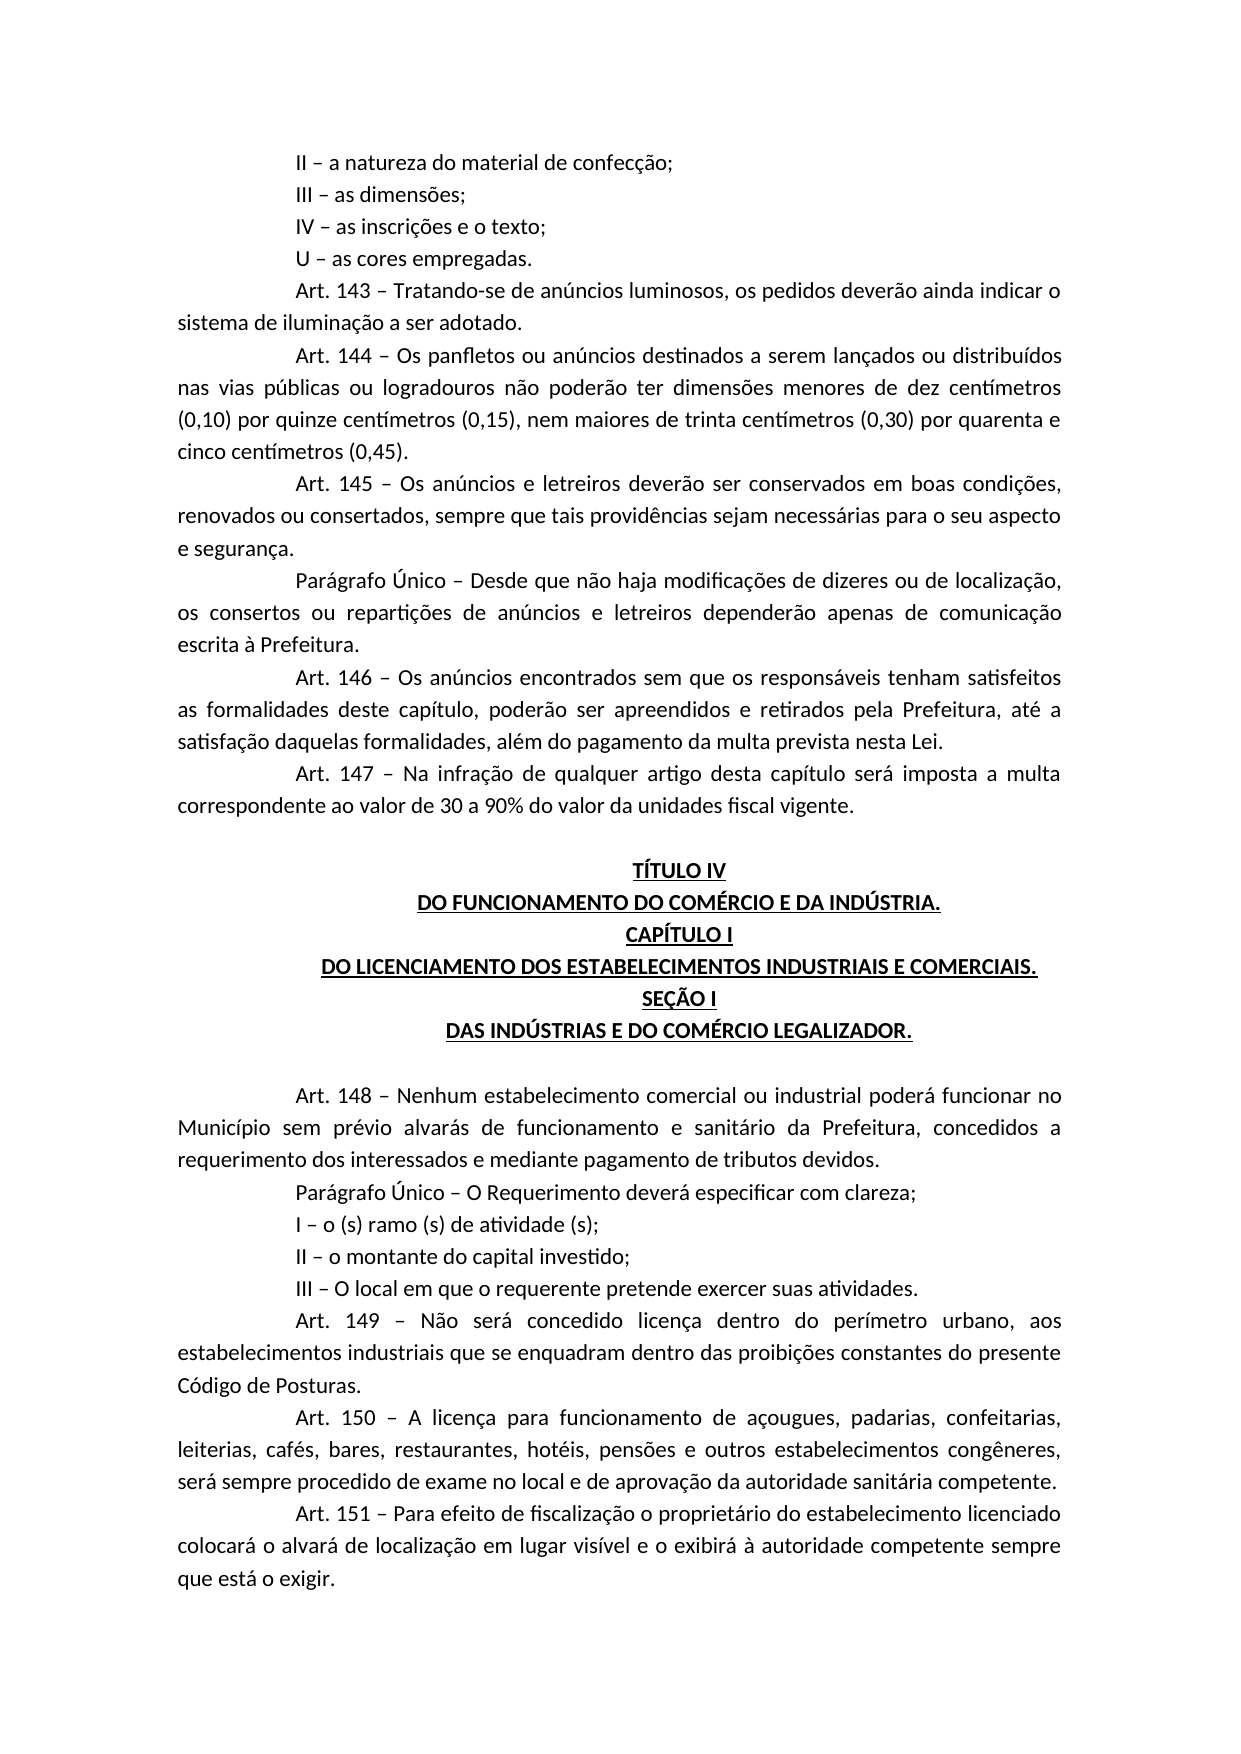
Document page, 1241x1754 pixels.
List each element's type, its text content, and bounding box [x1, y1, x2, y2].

list IV – as inscrições e o texto; [177, 212, 1063, 240]
list DO FUNCIONAMENTO DO COMÉRCIO E DA INDÚSTRIA. [177, 888, 1063, 916]
list Art. 150 – A licença para funcionamento de açougues, padarias, confeitarias, leiterias, cafés, bares, restaurantes, hotéis, pensões e outros estabelecimentos congêneres, será sempre procedido de exame no local e de aprovação da autoridade sanitária competente. [177, 1403, 1063, 1495]
list SEÇÃO I [177, 984, 1063, 1012]
list CAPÍTULO I [177, 920, 1063, 948]
list Parágrafo Único – O Requerimento deverá especificar com clareza; [177, 1178, 1063, 1206]
list DO LICENCIAMENTO DOS ESTABELECIMENTOS INDUSTRIAIS E COMERCIAIS. [177, 952, 1063, 980]
list Art. 143 – Tratando-se de anúncios luminosos, os pedidos deverão ainda indicar o sistema de iluminação a ser adotado. [177, 276, 1063, 337]
list Art. 148 – Nenhum estabelecimento comercial ou industrial poderá funcionar no Município sem prévio alvarás de funcionamento e sanitário da Prefeitura, concedidos a requerimento dos interessados e mediante pagamento de tributos devidos. [177, 1081, 1063, 1173]
list U – as cores empregadas. [177, 244, 1063, 272]
list TÍTULO IV [177, 856, 1063, 884]
list DAS INDÚSTRIAS E DO COMÉRCIO LEGALIZADOR. [177, 1017, 1063, 1045]
list Parágrafo Único – Desde que não haja modificações de dizeres ou de localização, os consertos ou repartições de anúncios e letreiros dependerão apenas de comunicação escrita à Prefeitura. [177, 566, 1063, 658]
list Art. 145 – Os anúncios e letreiros deverão ser conservados em boas condições, renovados ou consertados, sempre que tais providências sejam necessárias para o seu aspecto e segurança. [177, 469, 1063, 562]
list Art. 146 – Os anúncios encontrados sem que os responsáveis tenham satisfeitos as formalidades deste capítulo, poderão ser apreendidos e retirados pela Prefeitura, até a satisfação daquelas formalidades, além do pagamento da multa prevista nesta Lei. [177, 663, 1063, 755]
list III – O local em que o requerente pretende exercer suas atividades. [177, 1274, 1063, 1302]
list II – a natureza do material de confecção; [177, 148, 1063, 176]
list Art. 149 – Não será concedido licença dentro do perímetro urbano, aos estabelecimentos industriais que se enquadram dentro das proibições constantes do presente Código de Posturas. [177, 1306, 1063, 1399]
list II – o montante do capital investido; [177, 1242, 1063, 1270]
list Art. 144 – Os panfletos ou anúncios destinados a serem lançados ou distribuídos nas vias públicas ou logradouros não poderão ter dimensões menores de dez centímetros (0,10) por quinze centímetros (0,15), nem maiores de trinta centímetros (0,30) por quarenta e cinco centímetros (0,45). [177, 341, 1063, 465]
list Art. 151 – Para efeito de fiscalização o proprietário do estabelecimento licenciado colocará o alvará de localização em lugar visível e o exibirá à autoridade competente sempre que está o exigir. [177, 1499, 1063, 1592]
list I – o (s) ramo (s) de atividade (s); [177, 1210, 1063, 1238]
list Art. 147 – Na infração de qualquer artigo desta capítulo será imposta a multa correspondente ao valor de 30 a 90% do valor da unidades fiscal vigente. [177, 759, 1063, 819]
list III – as dimensões; [177, 180, 1063, 208]
